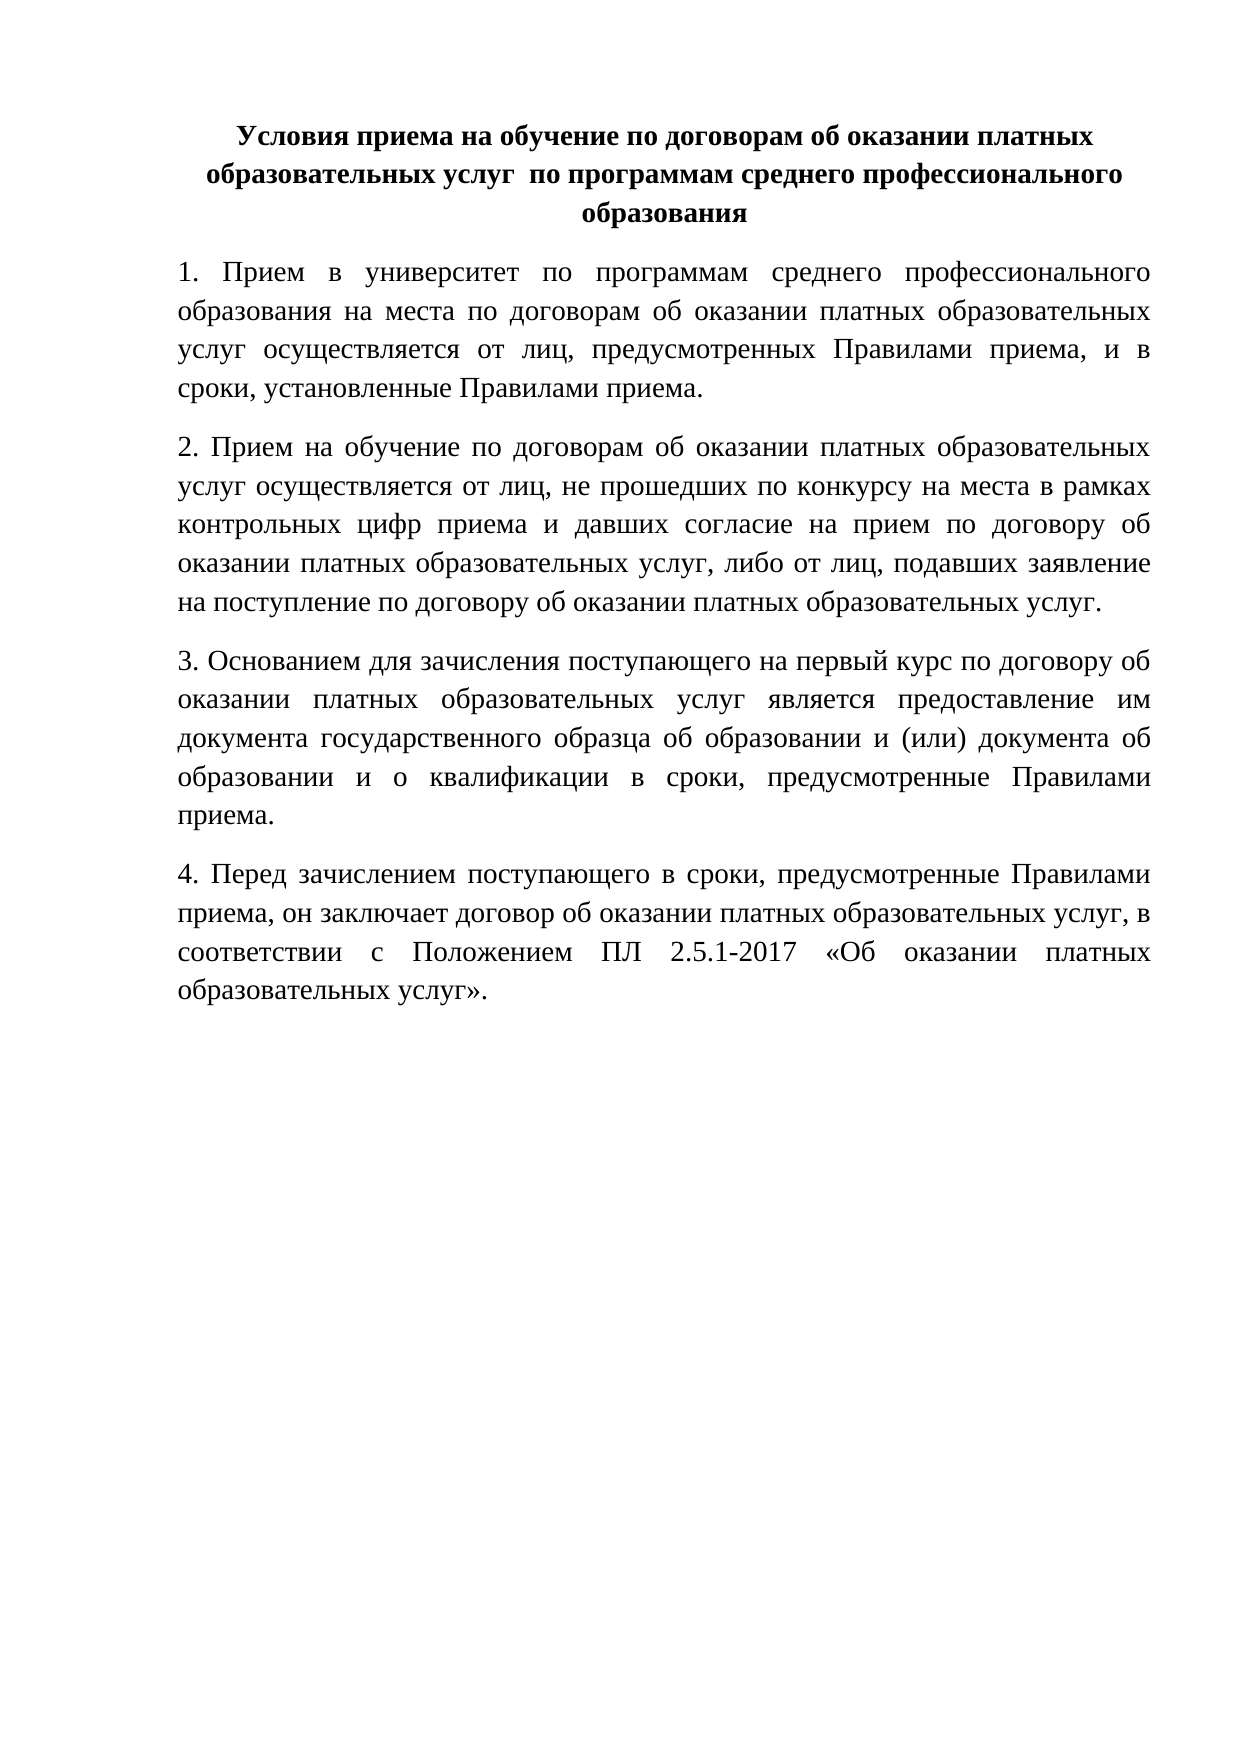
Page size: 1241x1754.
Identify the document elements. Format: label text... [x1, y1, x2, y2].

text 1. Прием в университет по программам среднего профессионального образования на места по договорам об оказании платных образовательных услуг осуществляется от лиц, предусмотренных Правилами приема, и в сроки, установленные Правилами приема. [177, 254, 1152, 404]
text 4. Перед зачислением поступающего в сроки, предусмотренные Правилами приема, он заключает договор об оказании платных образовательных услуг, в соответствии с Положением ПЛ 2.5.1-2017 «Об оказании платных образовательных услуг». [177, 857, 1152, 1006]
text 3. Основанием для зачисления поступающего на первый курс по договору об оказании платных образовательных услуг является предоставление им документа государственного образца об образовании и (или) документа об образовании и о квалификации в сроки, предусмотренные Правилами приема. [177, 643, 1152, 831]
text Условия приема на обучение по договорам об оказании платных образовательных услуг по программам среднего профессионального образования [177, 118, 1152, 229]
text 2. Прием на обучение по договорам об оказании платных образовательных услуг осуществляется от лиц, не прошедших по конкурсу на места в рамках контрольных цифр приема и давших согласие на прием по договору об оказании платных образовательных услуг, либо от лиц, подавших заявление на поступление по договору об оказании платных образовательных услуг. [177, 429, 1152, 617]
